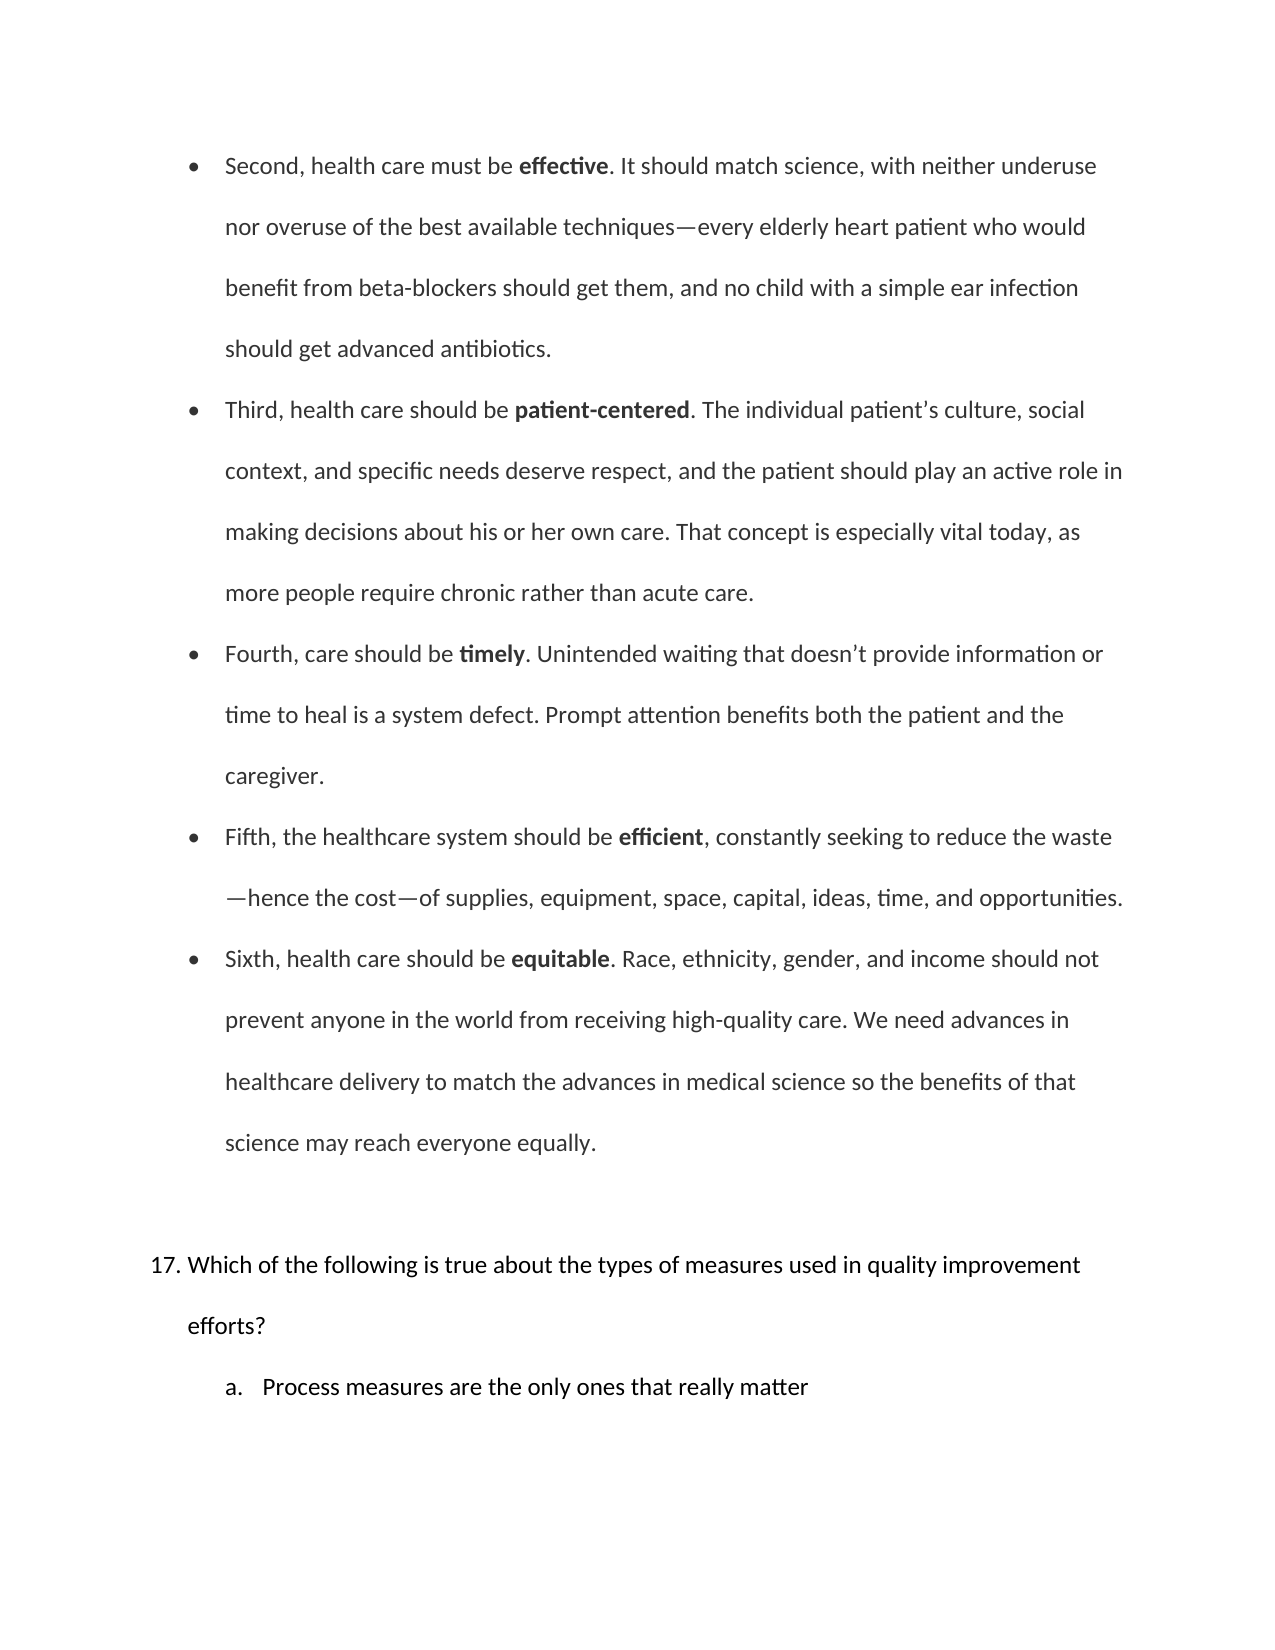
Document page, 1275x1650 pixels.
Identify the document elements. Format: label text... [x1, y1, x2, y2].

list Fifth, the healthcare system should be efficient, constantly seeking to reduce the waste—hence the cost—of supplies, equipment, space, capital, ideas, time, and opportunities. [187, 821, 1125, 913]
list Sixth, health care should be equitable. Race, ethnicity, gender, and income should not prevent anyone in the world from receiving high-quality care. We need advances in healthcare delivery to match the advances in medical science so the benefits of that science may reach everyone equally. [187, 943, 1125, 1157]
list Second, health care must be effective. It should match science, with neither underuse nor overuse of the best available techniques—every elderly heart patient who would benefit from beta-blockers should get them, and no child with a simple ear infection should get advanced antibiotics. [187, 150, 1125, 364]
list Fourth, care should be timely. Unintended waiting that doesn’t provide information or time to heal is a system defect. Prompt attention benefits both the patient and the caregiver. [187, 638, 1125, 791]
list Third, health care should be patient-centered. The individual patient’s culture, social context, and specific needs deserve respect, and the patient should play an active role in making decisions about his or her own care. That concept is especially vital today, as more people require chronic rather than acute care. [187, 394, 1125, 608]
list Process measures are the only ones that really matter [225, 1371, 1125, 1401]
list Which of the following is true about the types of measures used in quality improvement efforts? [150, 1249, 1125, 1340]
